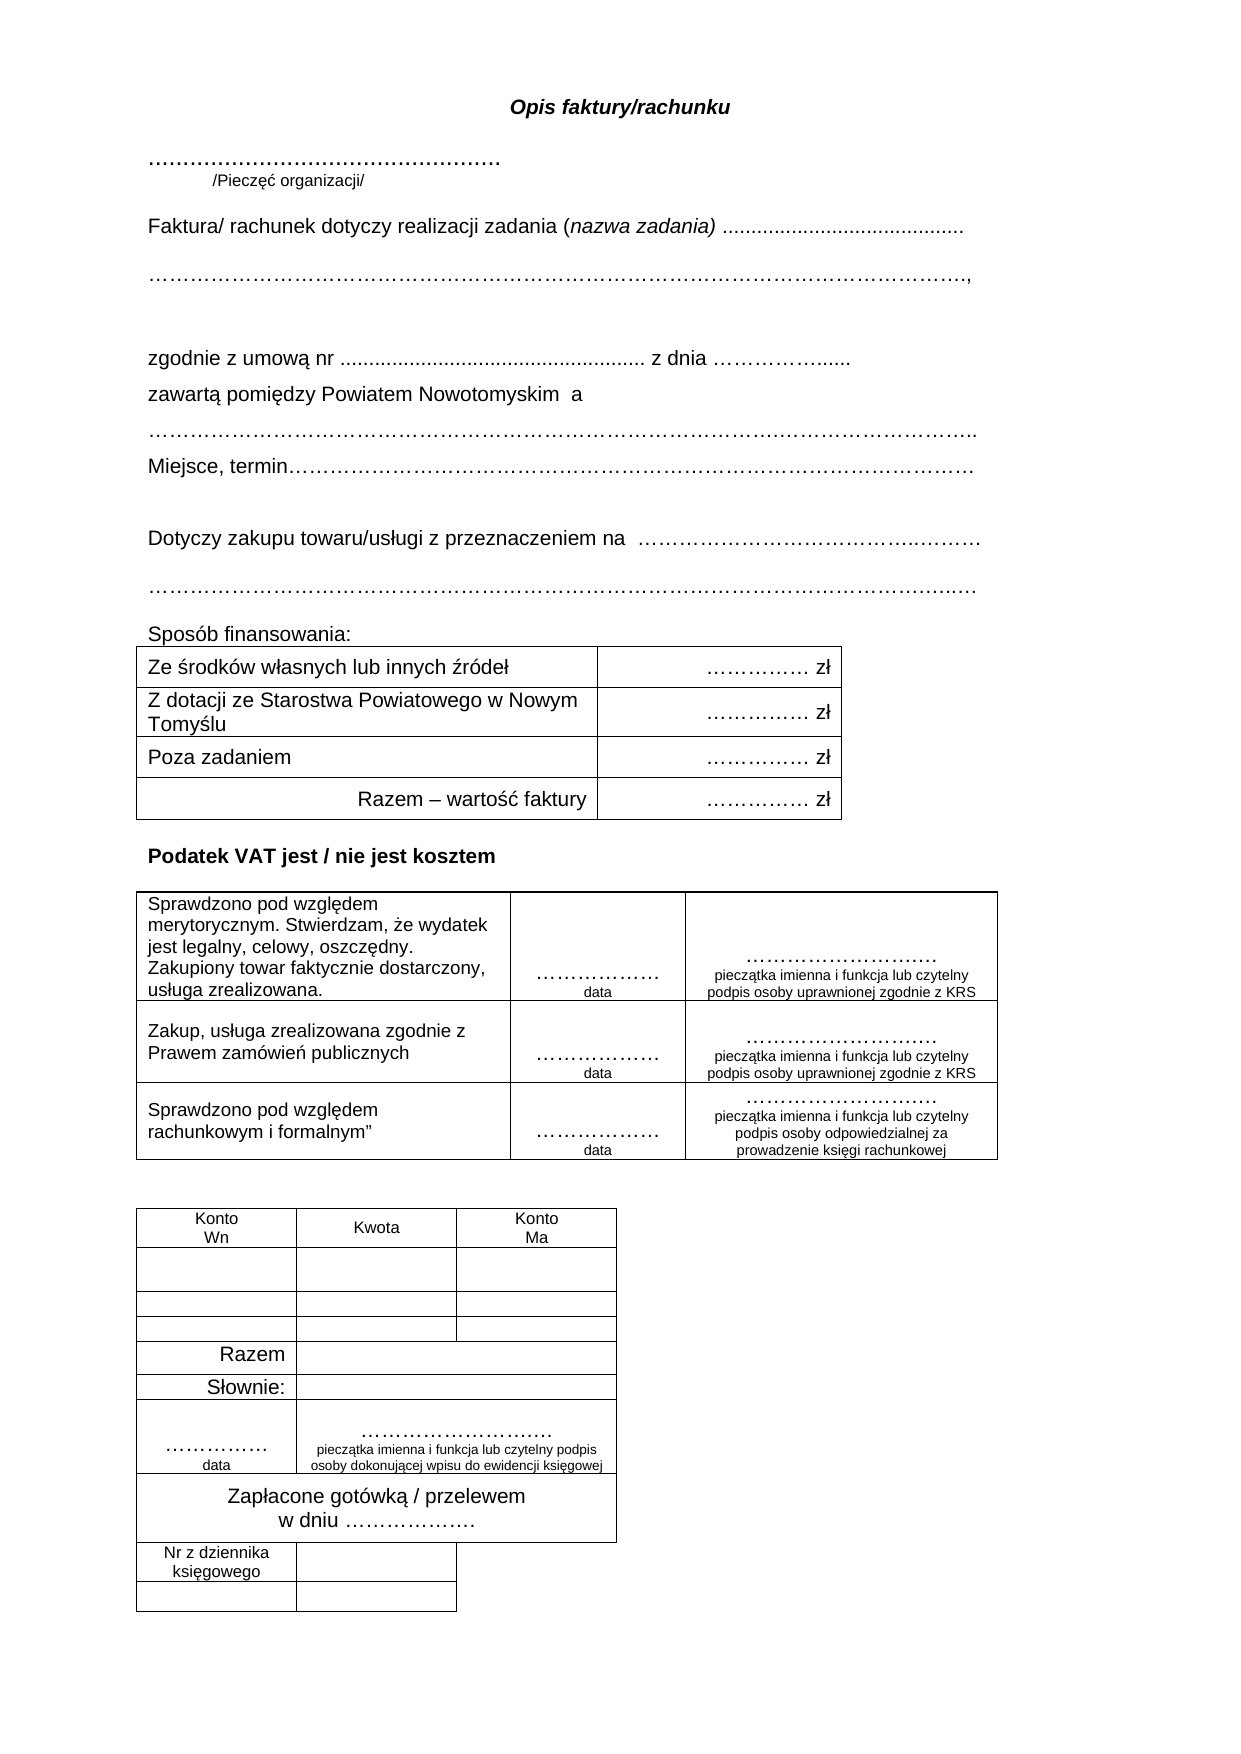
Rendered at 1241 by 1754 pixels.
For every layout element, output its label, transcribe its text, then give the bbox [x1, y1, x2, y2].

table_cell …………… zł [598, 737, 841, 777]
table_header ……………… data [511, 893, 685, 1000]
table_cell Nr z dziennika księgowego [137, 1543, 296, 1581]
table_cell [137, 1292, 296, 1316]
table_cell Poza zadaniem [137, 737, 597, 777]
table_cell [297, 1317, 456, 1341]
text Dotyczy zakupu towaru/usługi z przeznaczeniem na …………………………………..……… ………………………………………………………………………………………………….…..… [148, 526, 1092, 598]
table_cell [297, 1342, 616, 1373]
table_cell …………………….… pieczątka imienna i funkcja lub czytelny podpis osoby uprawnionej zgodnie z KRS [686, 1001, 997, 1082]
table_cell [137, 1582, 296, 1611]
table_header Sprawdzono pod względem merytorycznym. Stwierdzam, że wydatek jest legalny, celowy, oszczędny. Zakupiony towar faktycznie dostarczony, usługa zrealizowana. [137, 893, 510, 1000]
table_header Konto Ma [457, 1209, 616, 1247]
table_cell Razem – wartość faktury [137, 778, 597, 818]
table_header …………………….… pieczątka imienna i funkcja lub czytelny podpis osoby uprawnionej zgodnie z KRS [686, 893, 997, 1000]
table_cell [457, 1248, 616, 1291]
table_cell [297, 1248, 456, 1291]
text Sposób finansowania: [148, 622, 1092, 646]
table_cell Zapłacone gotówką / przelewem w dniu ………………. [137, 1474, 616, 1542]
table_cell Słownie: [137, 1375, 296, 1398]
table_cell [297, 1375, 616, 1398]
table_cell ……………… data [511, 1083, 685, 1158]
table_cell …………………….… pieczątka imienna i funkcja lub czytelny podpis osoby odpowiedzialnej za prowadzenie księgi rachunkowej [686, 1083, 997, 1158]
table_cell [297, 1582, 456, 1611]
table_cell [297, 1543, 456, 1581]
text Faktura/ rachunek dotyczy realizacji zadania (nazwa zadania) .......................................... ………………………………………………………………………………………………………., [148, 214, 1092, 286]
table_cell [297, 1292, 456, 1316]
table_header Kwota [297, 1209, 456, 1247]
table_header …………… zł [598, 647, 841, 687]
table_cell …………… zł [598, 688, 841, 736]
table_cell Zakup, usługa zrealizowana zgodnie z Prawem zamówień publicznych [137, 1001, 510, 1082]
text ................................................... [148, 142, 1092, 171]
text zgodnie z umową nr ..................................................... z dnia ……………...... zawartą pomiędzy Powiatem Nowotomyskim a ……………………………………………………………………………….……………………….. [148, 346, 1092, 442]
table_cell [457, 1317, 616, 1341]
table_header Konto Wn [137, 1209, 296, 1247]
text Miejsce, termin……………………………………………………………………………………… [148, 454, 1092, 478]
table_cell [137, 1248, 296, 1291]
table_cell [137, 1317, 296, 1341]
table_cell …………… zł [598, 778, 841, 818]
table_cell …………………….… pieczątka imienna i funkcja lub czytelny podpis osoby dokonującej wpisu do ewidencji księgowej [297, 1400, 616, 1473]
text /Pieczęć organizacji/ [148, 171, 1092, 190]
table_cell Razem [137, 1342, 296, 1373]
text Opis faktury/rachunku [148, 94, 1092, 118]
table_cell ……………… data [511, 1001, 685, 1082]
table_header Ze środków własnych lub innych źródeł [137, 647, 597, 687]
text Podatek VAT jest / nie jest kosztem [148, 843, 1092, 867]
table_cell Sprawdzono pod względem rachunkowym i formalnym” [137, 1083, 510, 1158]
table_cell Z dotacji ze Starostwa Powiatowego w Nowym Tomyślu [137, 688, 597, 736]
table_cell …………… data [137, 1400, 296, 1473]
table_cell [457, 1292, 616, 1316]
